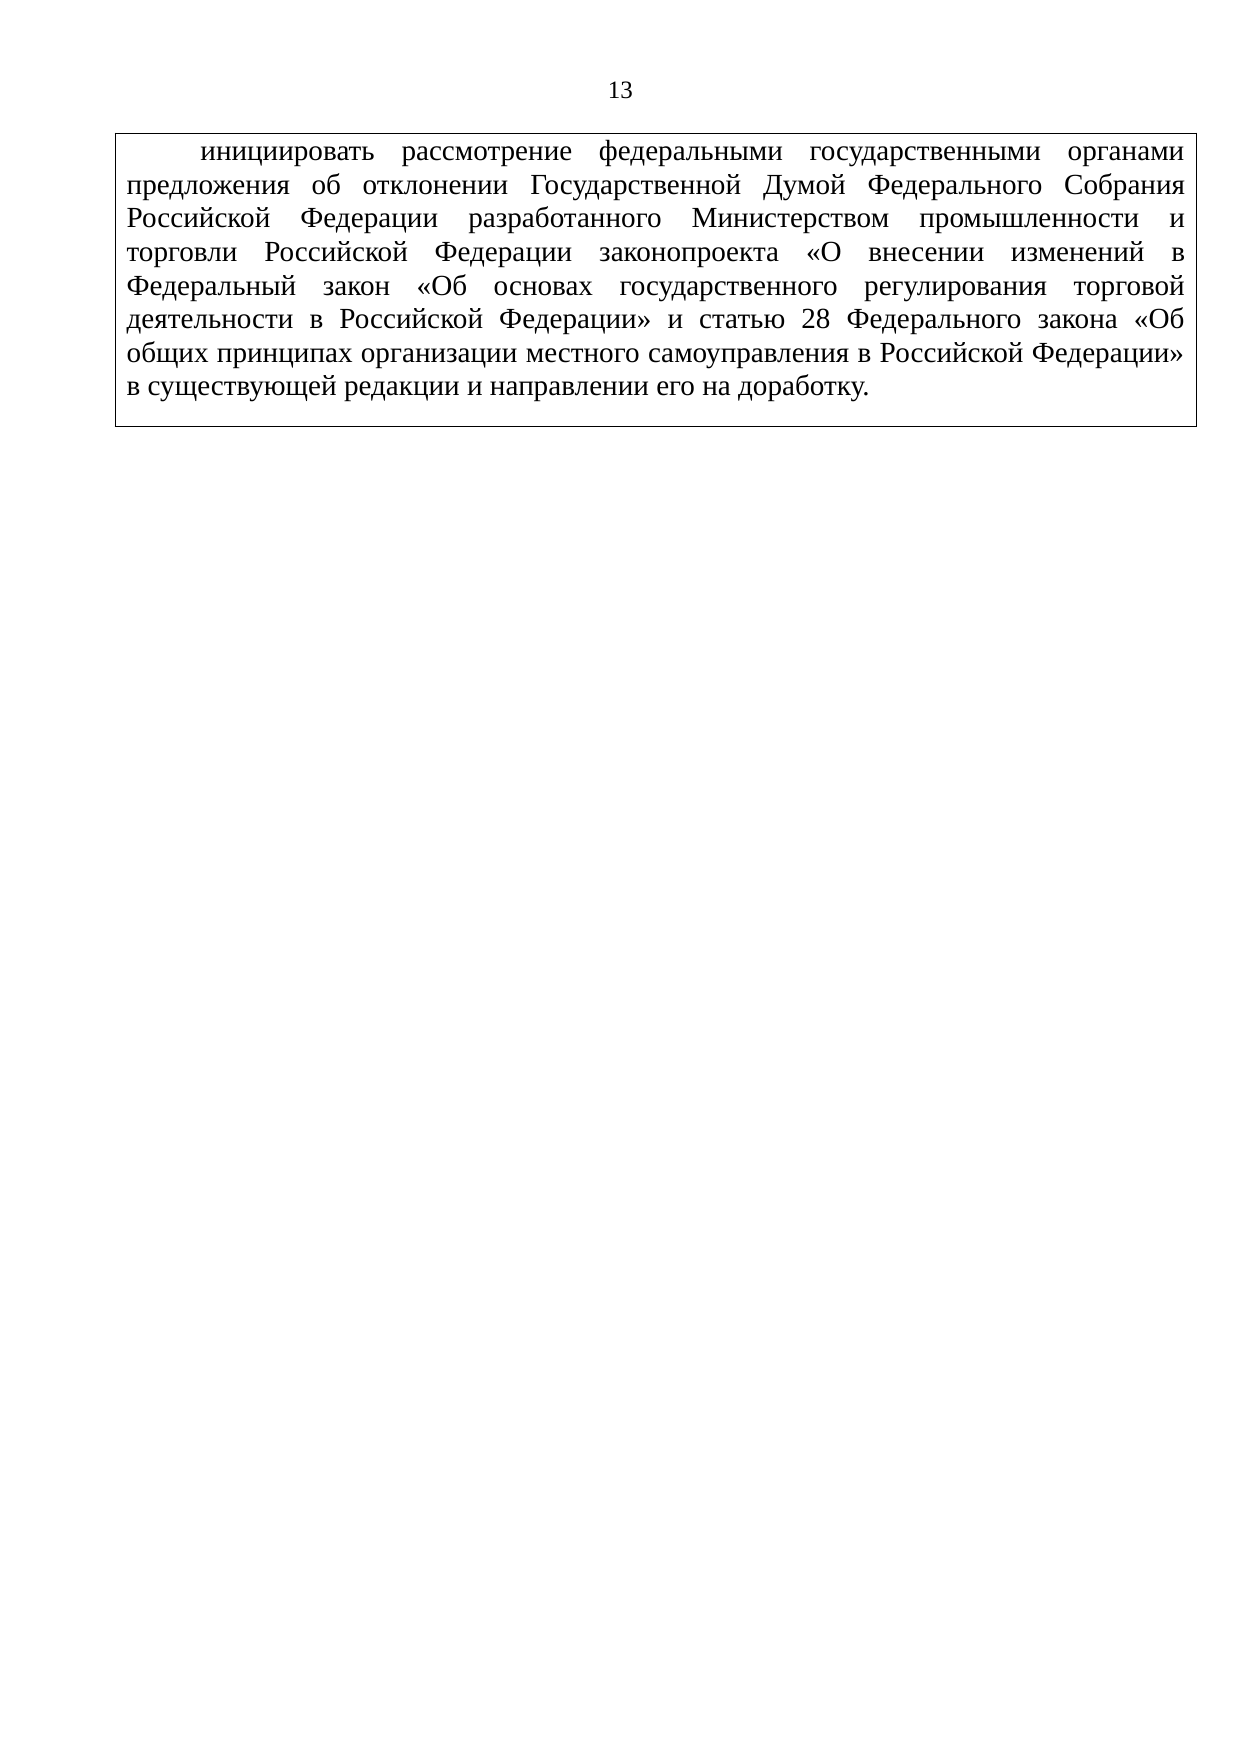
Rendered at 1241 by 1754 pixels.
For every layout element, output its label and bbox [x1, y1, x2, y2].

table_cell [116, 134, 1196, 426]
